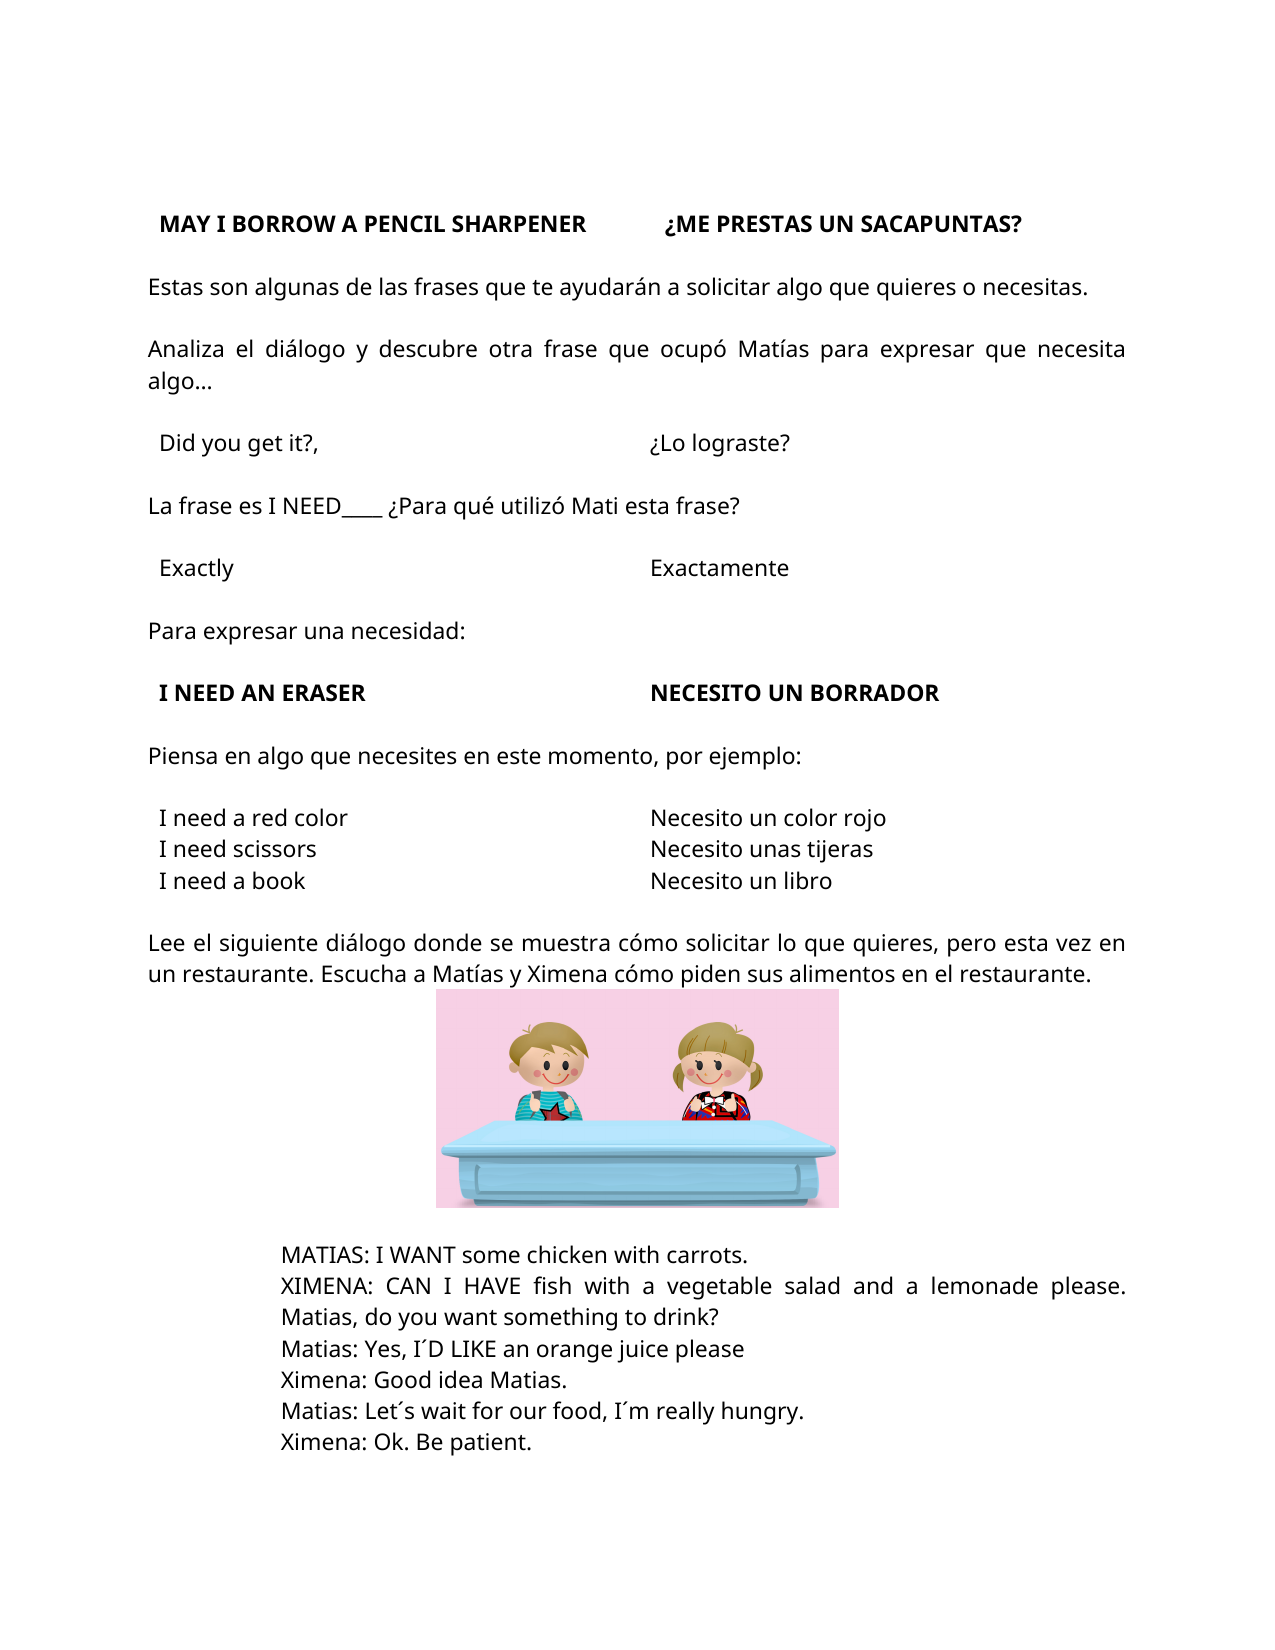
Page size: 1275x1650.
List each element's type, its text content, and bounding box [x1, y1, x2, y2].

text Lee el siguiente diálogo donde se muestra cómo solicitar lo que quieres, pero esta vez en un restaurante. Escucha a Matías y Ximena cómo piden sus alimentos en el restaurante. [148, 927, 1127, 990]
text Analiza el diálogo y descubre otra frase que ocupó Matías para expresar que necesita algo… [148, 333, 1127, 396]
table_header Necesito un color rojo [608, 802, 1067, 833]
text Piensa en algo que necesites en este momento, por ejemplo: [148, 740, 1127, 771]
table_header I NEED AN ERASER [148, 677, 607, 708]
text Ximena: Ok. Be patient. [281, 1426, 1127, 1457]
table_cell I need scissors [148, 834, 607, 865]
table_cell I need a book [148, 865, 607, 896]
text Matias: Yes, I´D LIKE an orange juice please [281, 1332, 1127, 1364]
table_header I need a red color [148, 802, 607, 833]
table_header Exactamente [608, 552, 1067, 583]
text Matias: Let´s wait for our food, I´m really hungry. [281, 1395, 1127, 1426]
text XIMENA: CAN I HAVE fish with a vegetable salad and a lemonade please. Matias, do you want something to drink? [281, 1270, 1127, 1332]
text La frase es I NEED____ ¿Para qué utilizó Mati esta frase? [148, 490, 1127, 521]
table_cell Necesito unas tijeras [608, 834, 1067, 865]
picture [436, 989, 839, 1208]
text Estas son algunas de las frases que te ayudarán a solicitar algo que quieres o necesitas. [148, 271, 1127, 302]
text MATIAS: I WANT some chicken with carrots. [281, 1239, 1127, 1270]
table_header Did you get it?, [148, 427, 607, 458]
text Ximena: Good idea Matias. [281, 1364, 1127, 1395]
table_cell Necesito un libro [608, 865, 1067, 896]
table_header ¿ME PRESTAS UN SACAPUNTAS? [608, 209, 1067, 271]
table_header MAY I BORROW A PENCIL SHARPENER [148, 209, 607, 271]
text Para expresar una necesidad: [148, 615, 1127, 646]
table_header NECESITO UN BORRADOR [608, 677, 1067, 708]
table_header Exactly [148, 552, 607, 583]
table_header ¿Lo lograste? [608, 427, 1067, 458]
